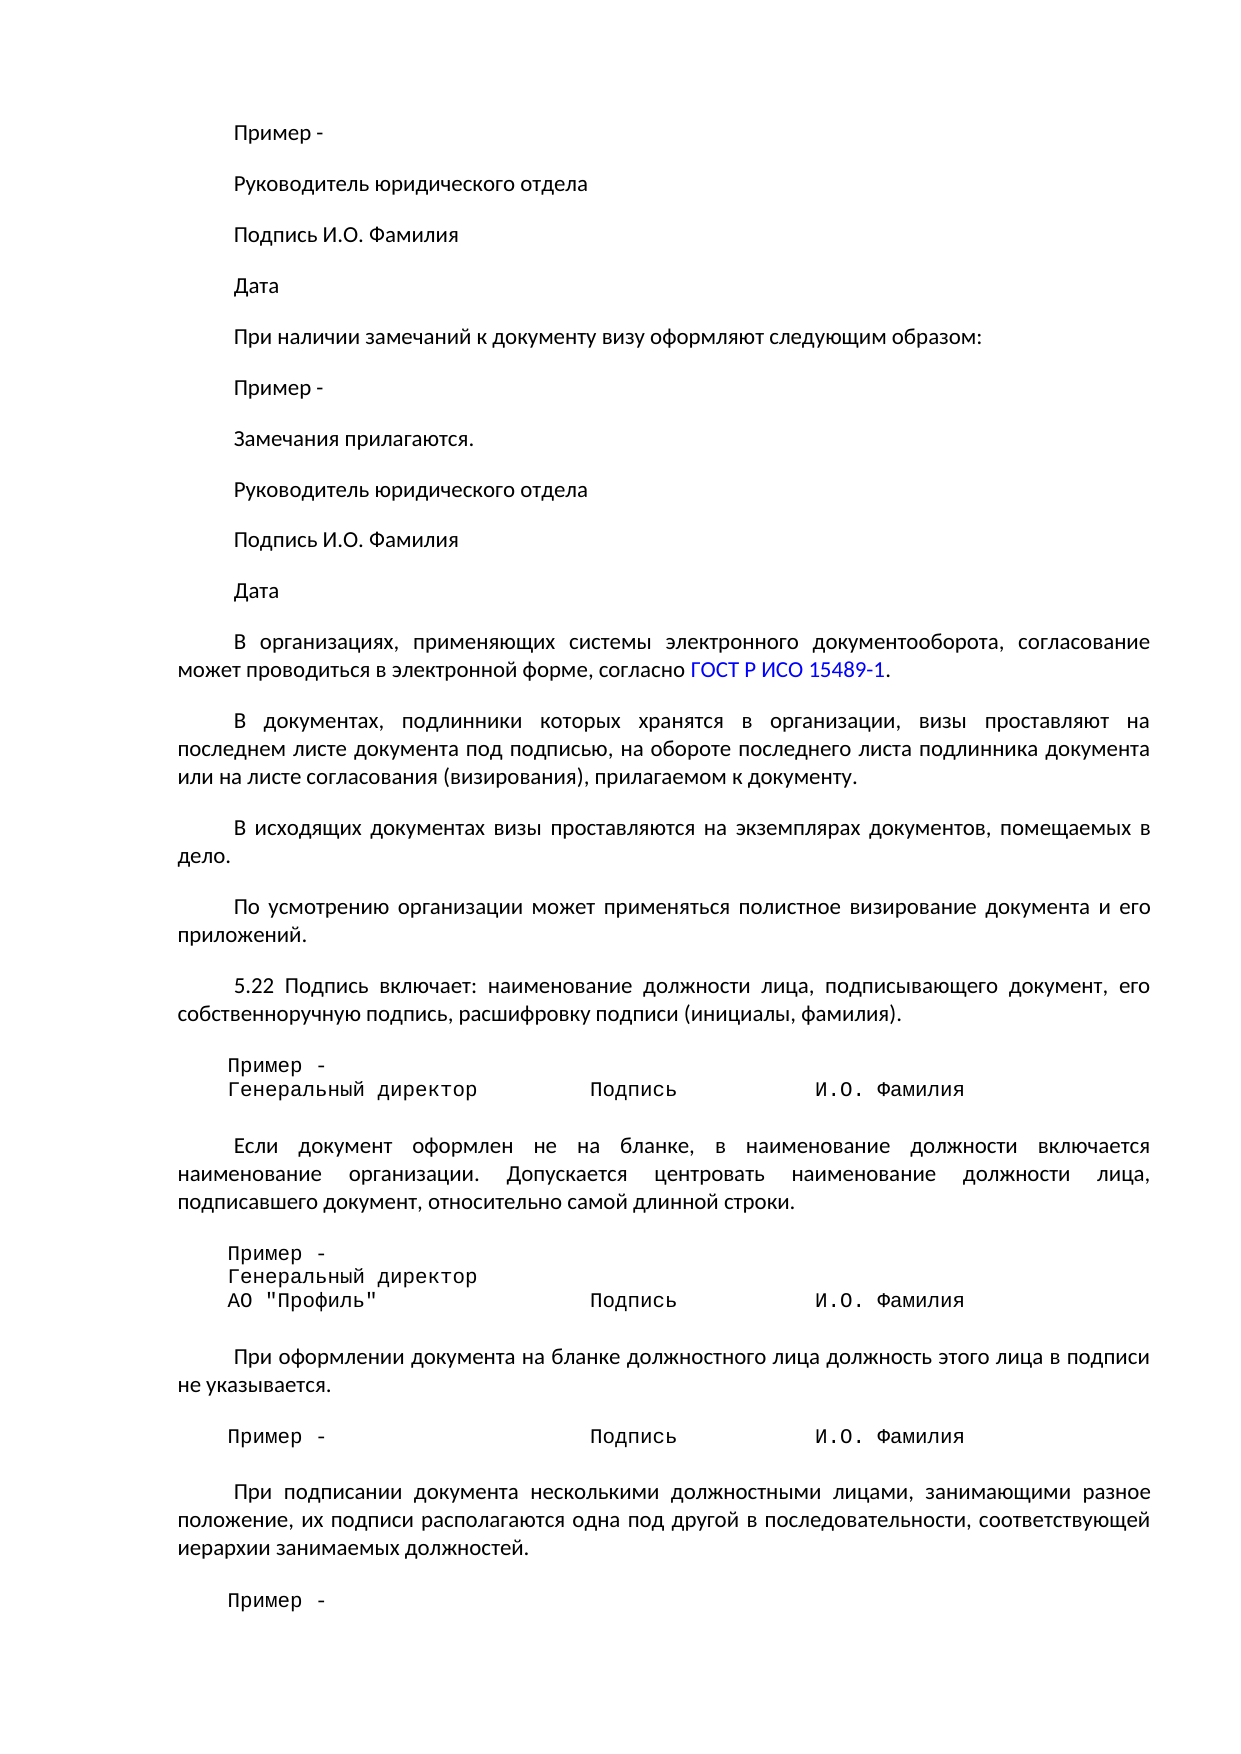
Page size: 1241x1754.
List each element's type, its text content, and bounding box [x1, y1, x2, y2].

text Руководитель юридического отдела [177, 169, 1152, 197]
text Пример - Подпись И.О. Фамилия [177, 1426, 1152, 1449]
text Пример - [177, 118, 1152, 146]
text Дата [177, 577, 1152, 604]
text Пример - [177, 1055, 1152, 1079]
text Подпись И.О. Фамилия [177, 220, 1152, 248]
text Генеральный директор Подпись И.О. Фамилия [177, 1079, 1152, 1103]
text Пример - [177, 373, 1152, 401]
text Если документ оформлен не на бланке, в наименование должности включается наименование организации. Допускается центровать наименование должности лица, подписавшего документ, относительно самой длинной строки. [177, 1131, 1152, 1215]
text Замечания прилагаются. [177, 424, 1152, 452]
text Генеральный директор [177, 1266, 1152, 1290]
text При подписании документа несколькими должностными лицами, занимающими разное положение, их подписи располагаются одна под другой в последовательности, соответствующей иерархии занимаемых должностей. [177, 1477, 1152, 1562]
text По усмотрению организации может применяться полистное визирование документа и его приложений. [177, 892, 1152, 948]
text При наличии замечаний к документу визу оформляют следующим образом: [177, 322, 1152, 350]
text Руководитель юридического отдела [177, 475, 1152, 503]
text АО "Профиль" Подпись И.О. Фамилия [177, 1290, 1152, 1314]
text Пример - [177, 1243, 1152, 1266]
text 5.22 Подпись включает: наименование должности лица, подписывающего документ, его собственноручную подпись, расшифровку подписи (инициалы, фамилия). [177, 971, 1152, 1027]
text Пример - [177, 1589, 1152, 1613]
text В исходящих документах визы проставляются на экземплярах документов, помещаемых в дело. [177, 813, 1152, 869]
text Дата [177, 271, 1152, 299]
text В документах, подлинники которых хранятся в организации, визы проставляют на последнем листе документа под подписью, на обороте последнего листа подлинника документа или на листе согласования (визирования), прилагаемом к документу. [177, 706, 1152, 791]
text В организациях, применяющих системы электронного документооборота, согласование может проводиться в электронной форме, согласно ГОСТ Р ИСО 15489-1. [177, 627, 1152, 683]
text Подпись И.О. Фамилия [177, 526, 1152, 554]
text При оформлении документа на бланке должностного лица должность этого лица в подписи не указывается. [177, 1342, 1152, 1398]
